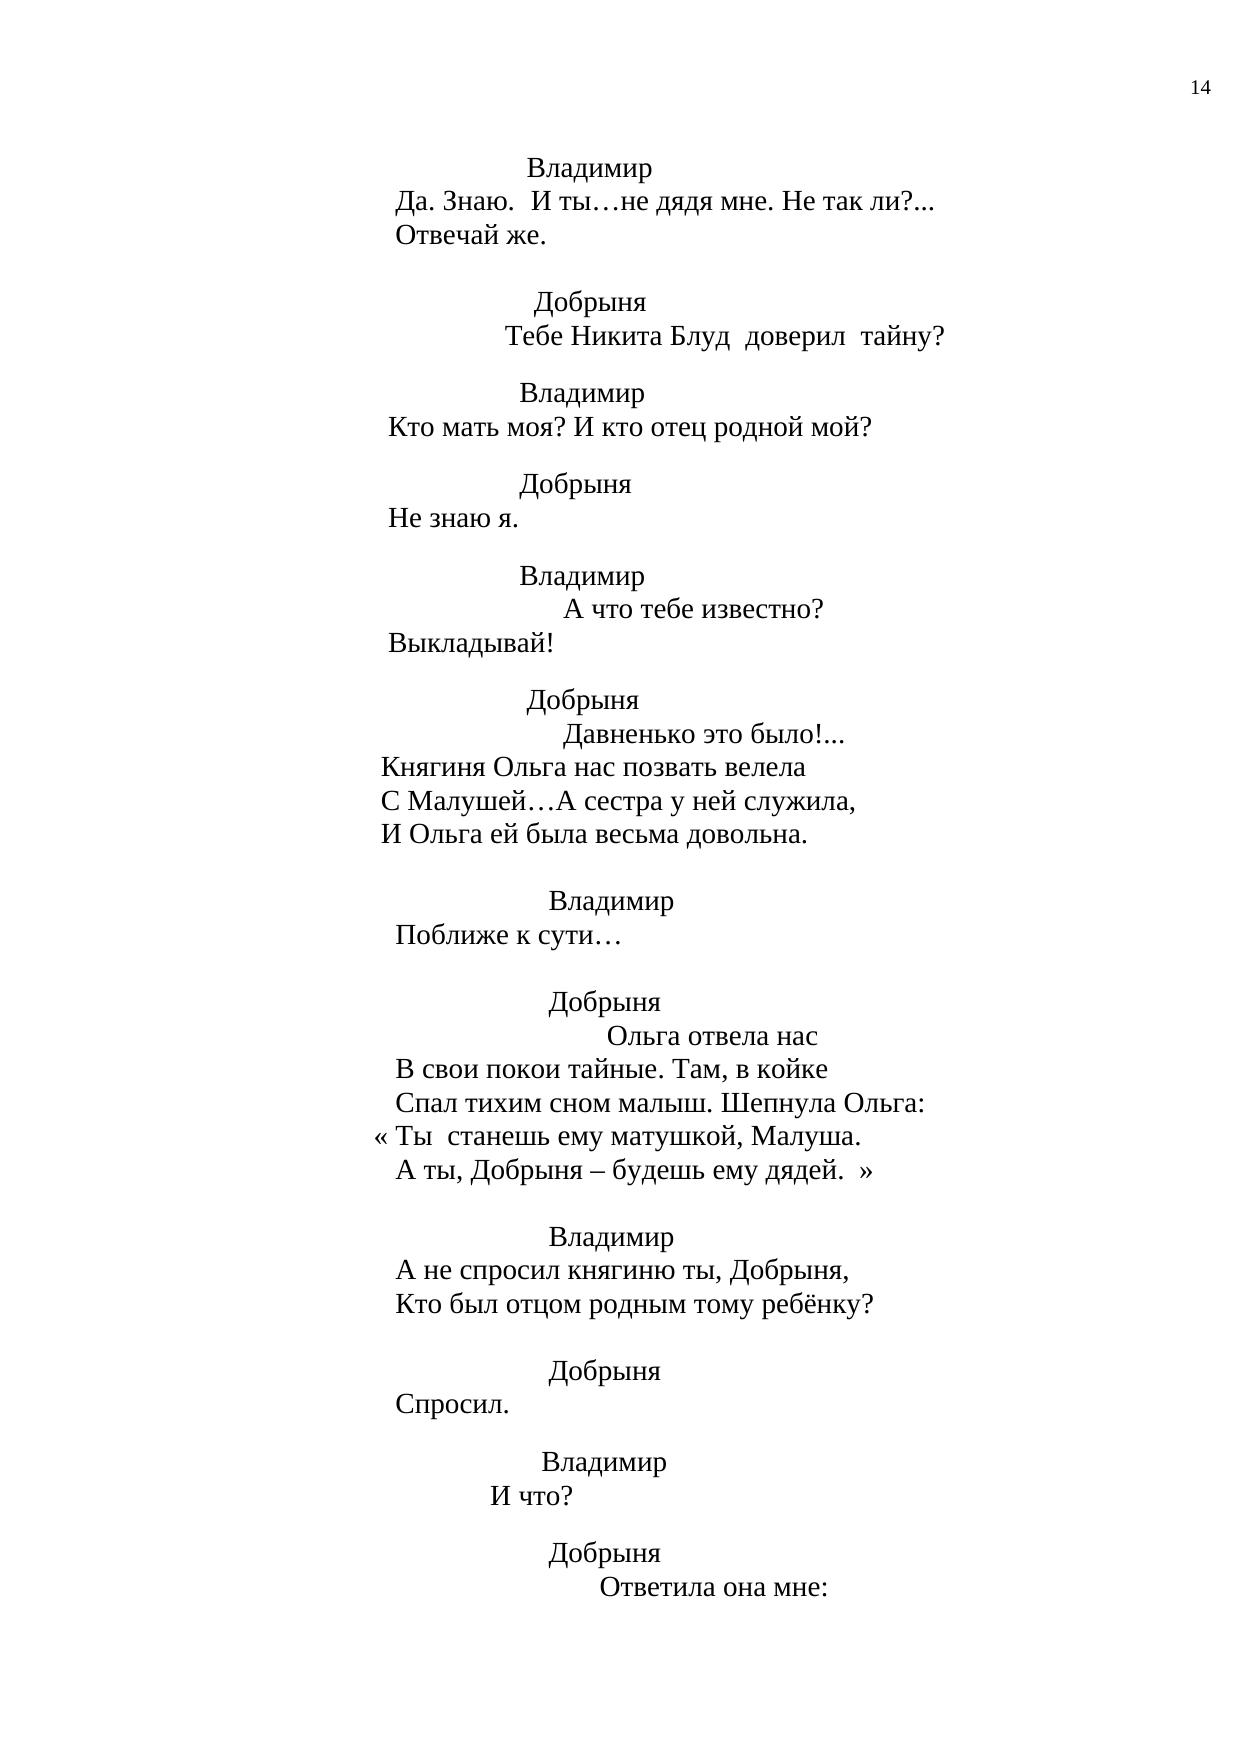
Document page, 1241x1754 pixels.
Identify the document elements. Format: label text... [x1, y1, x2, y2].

text Княгиня Ольга нас позвать велела [118, 749, 1211, 783]
text И что? [118, 1478, 1211, 1511]
text Ольга отвела нас [118, 1018, 1211, 1051]
text А не спросил княгиню ты, Добрыня, [118, 1252, 1211, 1286]
text Владимир [118, 558, 1211, 591]
text Владимир [118, 1444, 1211, 1478]
text А ты, Добрыня – будешь ему дядей. » [118, 1152, 1211, 1185]
text Добрыня [118, 682, 1211, 716]
text Добрыня [118, 1535, 1211, 1569]
text Владимир [118, 150, 1211, 183]
text Добрыня [118, 284, 1211, 318]
text Владимир [118, 375, 1211, 409]
text Тебе Никита Блуд доверил тайну? [118, 318, 1211, 351]
text Выкладывай! [118, 625, 1211, 658]
text Добрыня [118, 466, 1211, 500]
text Добрыня [118, 1353, 1211, 1387]
text Давненько это было!... [118, 716, 1211, 749]
text Спал тихим сном малыш. Шепнула Ольга: [118, 1085, 1211, 1118]
text Владимир [118, 1219, 1211, 1252]
text Ответила она мне: [118, 1569, 1211, 1602]
text « Ты станешь ему матушкой, Малуша. [118, 1118, 1211, 1152]
text Отвечай же. [118, 217, 1211, 251]
text Да. Знаю. И ты…не дядя мне. Не так ли?... [118, 183, 1211, 217]
text Спросил. [118, 1387, 1211, 1420]
text И Ольга ей была весьма довольна. [118, 816, 1211, 850]
text В свои покои тайные. Там, в койке [118, 1051, 1211, 1085]
text Поближе к сути… [118, 917, 1211, 951]
text Добрыня [118, 984, 1211, 1018]
text А что тебе известно? [118, 591, 1211, 625]
text С Малушей…А сестра у ней служила, [118, 783, 1211, 816]
text Владимир [118, 883, 1211, 917]
text Кто был отцом родным тому ребёнку? [118, 1286, 1211, 1319]
text Кто мать моя? И кто отец родной мой? [118, 409, 1211, 442]
text Не знаю я. [118, 500, 1211, 533]
